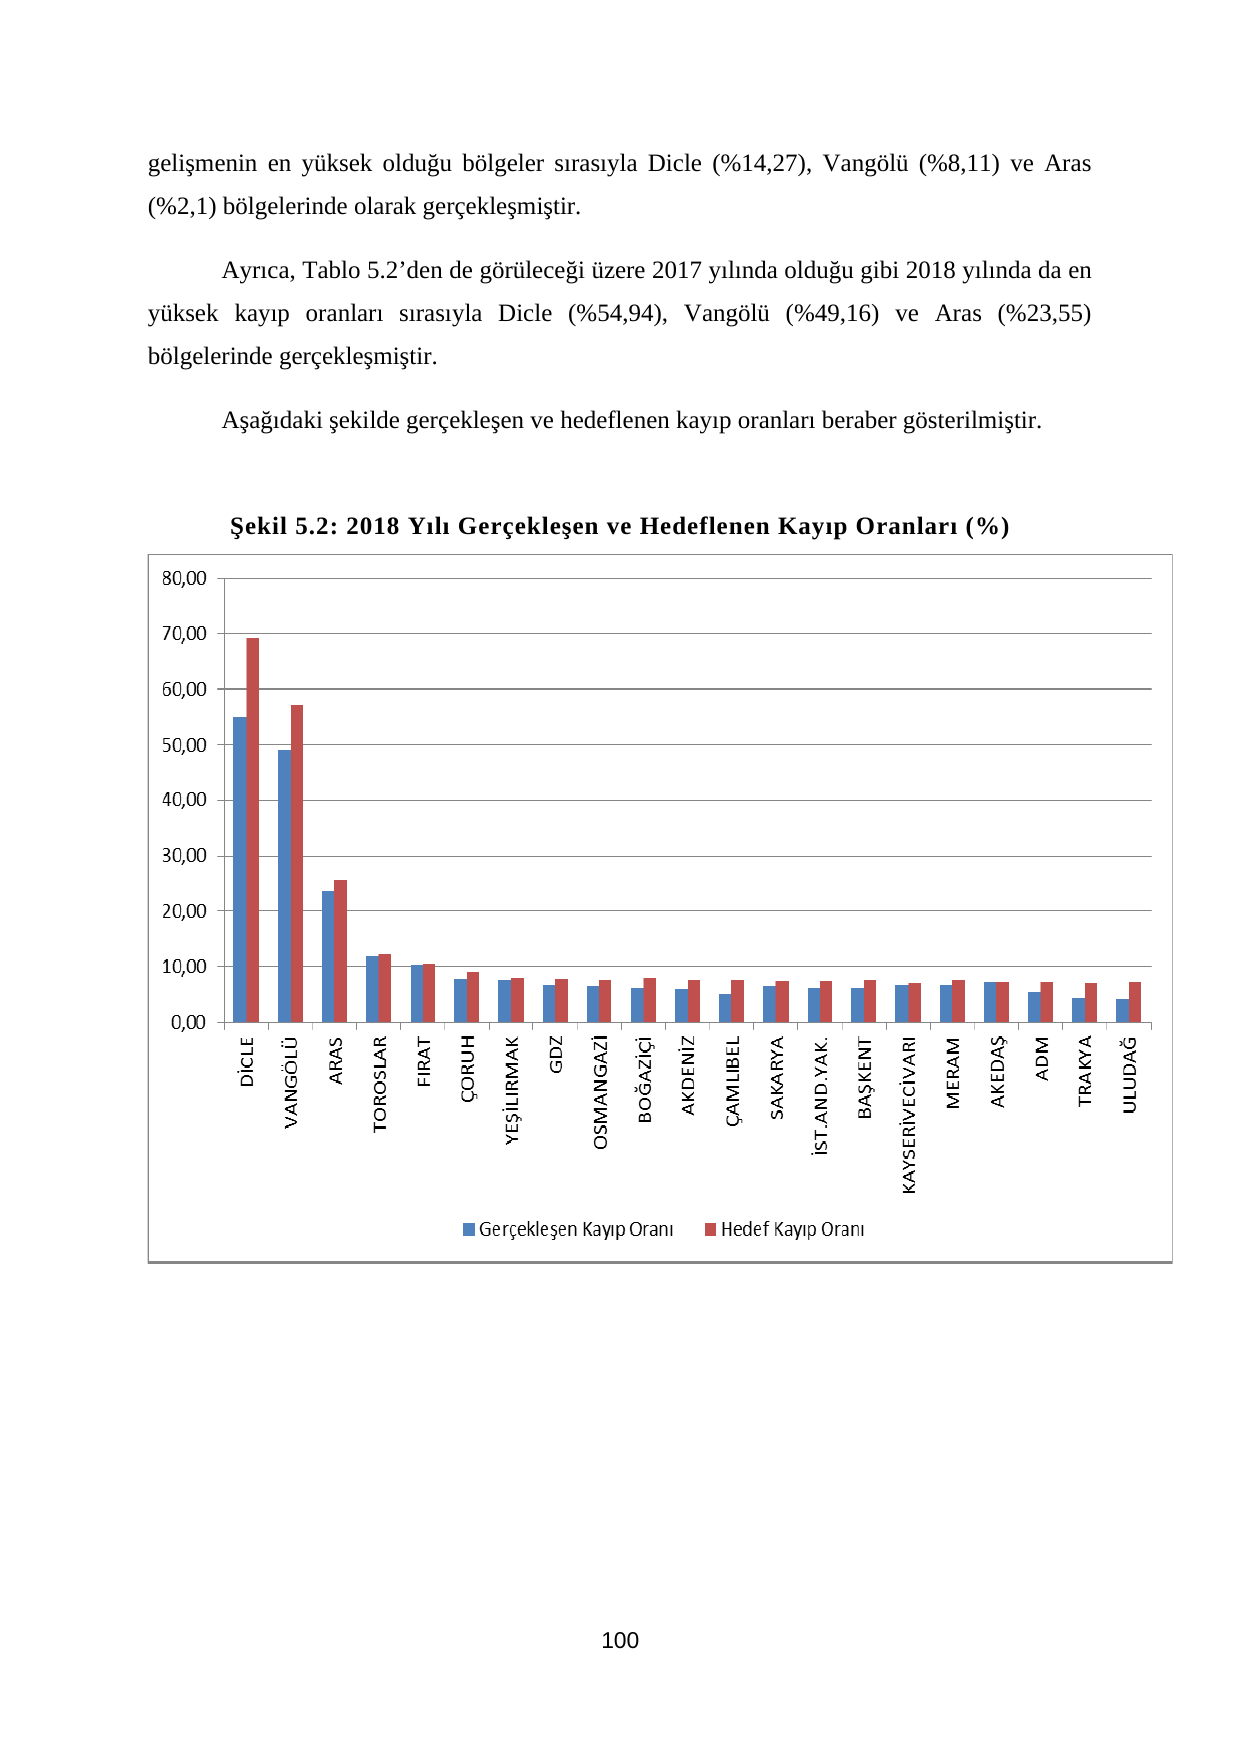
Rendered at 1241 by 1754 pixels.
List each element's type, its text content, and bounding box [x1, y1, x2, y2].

subtitle Şekil 5.2: 2018 Yılı Gerçekleşen ve Hedeflenen Kayıp Oranları (%) [148, 511, 1093, 540]
text Aşağıdaki şekilde gerçekleşen ve hedeflenen kayıp oranları beraber gösterilmiştir. [148, 405, 1093, 434]
picture [147, 554, 1173, 1264]
text Ayrıca, Tablo 5.2’den de görüleceği üzere 2017 yılında olduğu gibi 2018 yılında da en yüksek kayıp oranları sırasıyla Dicle (%54,94), Vangölü (%49,16) ve Aras (%23,55) bölgelerinde gerçekleşmiştir. [148, 255, 1093, 370]
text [148, 148, 1093, 219]
